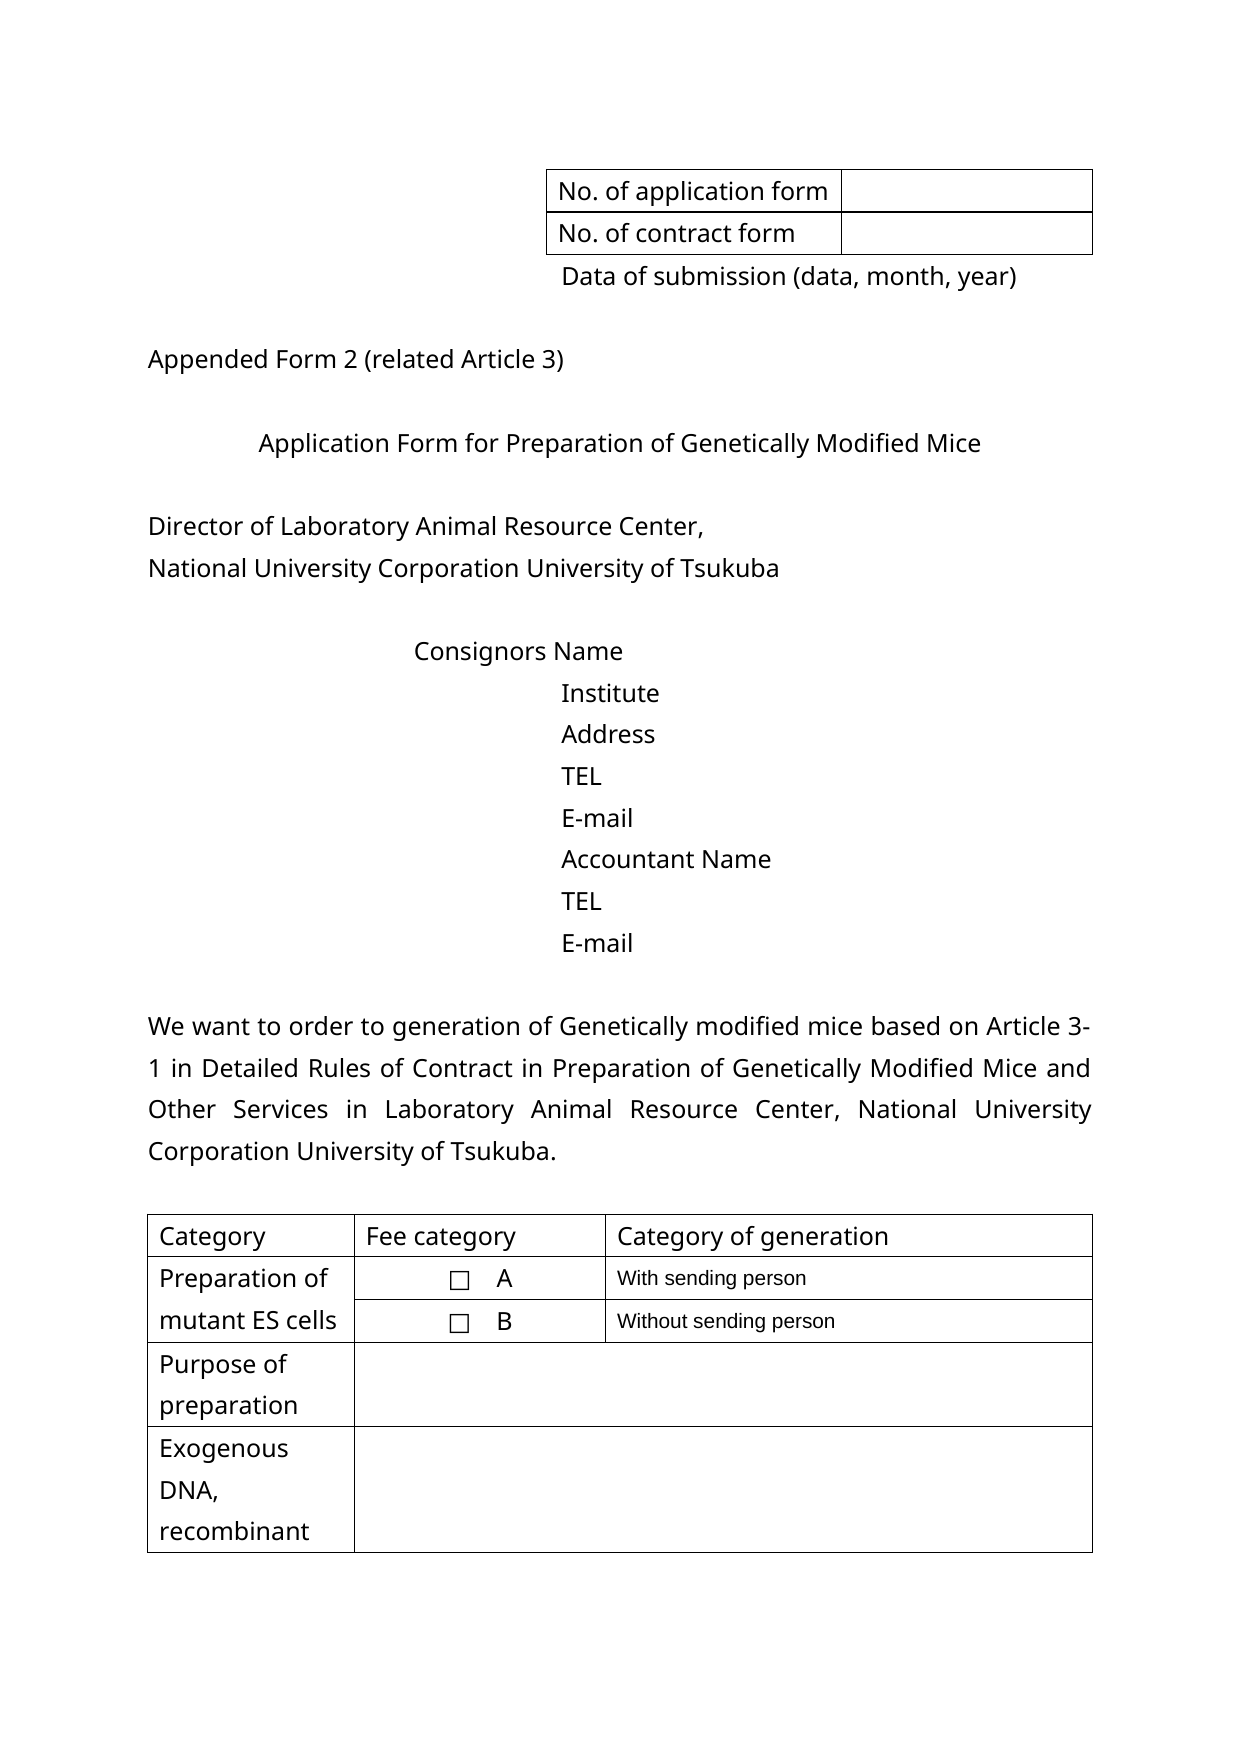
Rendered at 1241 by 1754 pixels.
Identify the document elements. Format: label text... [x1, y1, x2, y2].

text We want to order to generation of Genetically modified mice based on Article 3-1 in Detailed Rules of Contract in Preparation of Genetically Modified Mice and Other Services in Laboratory Animal Resource Center, National University Corporation University of Tsukuba. [148, 1005, 1092, 1172]
table_header Fee category [355, 1215, 605, 1256]
table_header No. of application form [547, 170, 841, 211]
text TEL [561, 880, 1092, 922]
text National University Corporation University of Tsukuba [148, 547, 1092, 588]
text Institute [561, 672, 1092, 713]
text Address [561, 713, 1092, 755]
text TEL [561, 755, 1092, 797]
table_cell [355, 1427, 1092, 1552]
table_header [842, 170, 1092, 211]
text Director of Laboratory Animal Resource Center, [148, 505, 1092, 547]
table_header Category of generation [606, 1215, 1092, 1256]
table_cell [355, 1343, 1092, 1426]
table_cell No. of contract form [547, 213, 841, 254]
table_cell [148, 1427, 354, 1552]
text Consignors Name [413, 630, 1092, 672]
table_cell [842, 213, 1092, 254]
table_cell Preparation of mutant ES cells [148, 1257, 354, 1342]
text Application Form for Preparation of Genetically Modified Mice [148, 422, 1092, 463]
table_cell With sending person [606, 1257, 1092, 1299]
text Data of submission (data, month, year) [561, 255, 1092, 297]
text Accountant Name [561, 838, 1092, 880]
table_header Category [148, 1215, 354, 1256]
table_cell □ B [355, 1300, 605, 1342]
text E-mail [561, 797, 1092, 838]
table_cell Without sending person [606, 1300, 1092, 1342]
text Appended Form 2 (related Article 3) [148, 338, 1092, 380]
table_cell Purpose of preparation [148, 1343, 354, 1426]
table_cell □ A [355, 1257, 605, 1299]
text E-mail [561, 922, 1092, 963]
